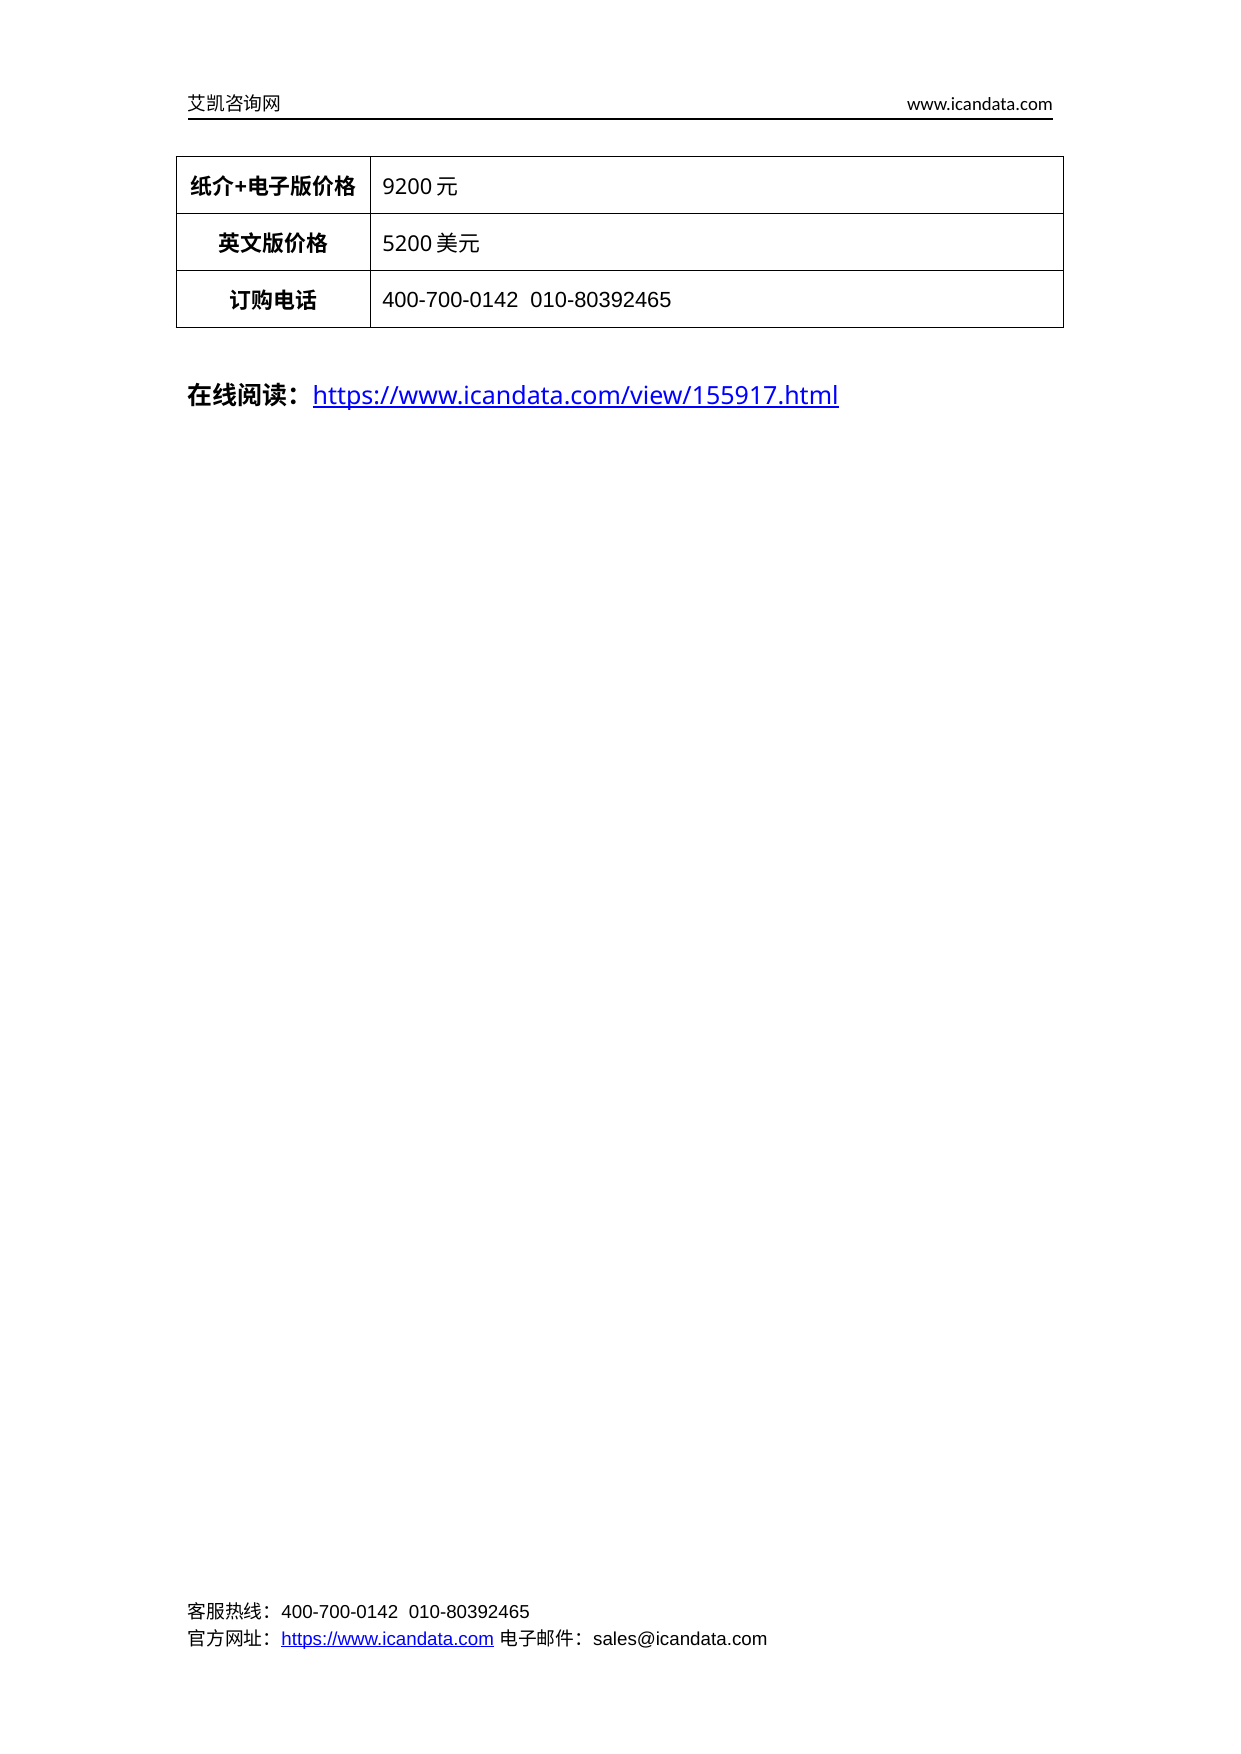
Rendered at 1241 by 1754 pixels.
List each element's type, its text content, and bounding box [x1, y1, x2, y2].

table_cell 订购电话 [177, 271, 370, 327]
text 在线阅读：https://www.icandata.com/view/155917.html [187, 361, 1053, 426]
table_cell 400-700-0142 010-80392465 [371, 271, 1063, 327]
table_cell 英文版价格 [177, 214, 370, 270]
table_cell 9200元 [371, 157, 1063, 213]
table_cell 纸介+电子版价格 [177, 157, 370, 213]
table_cell 5200美元 [371, 214, 1063, 270]
